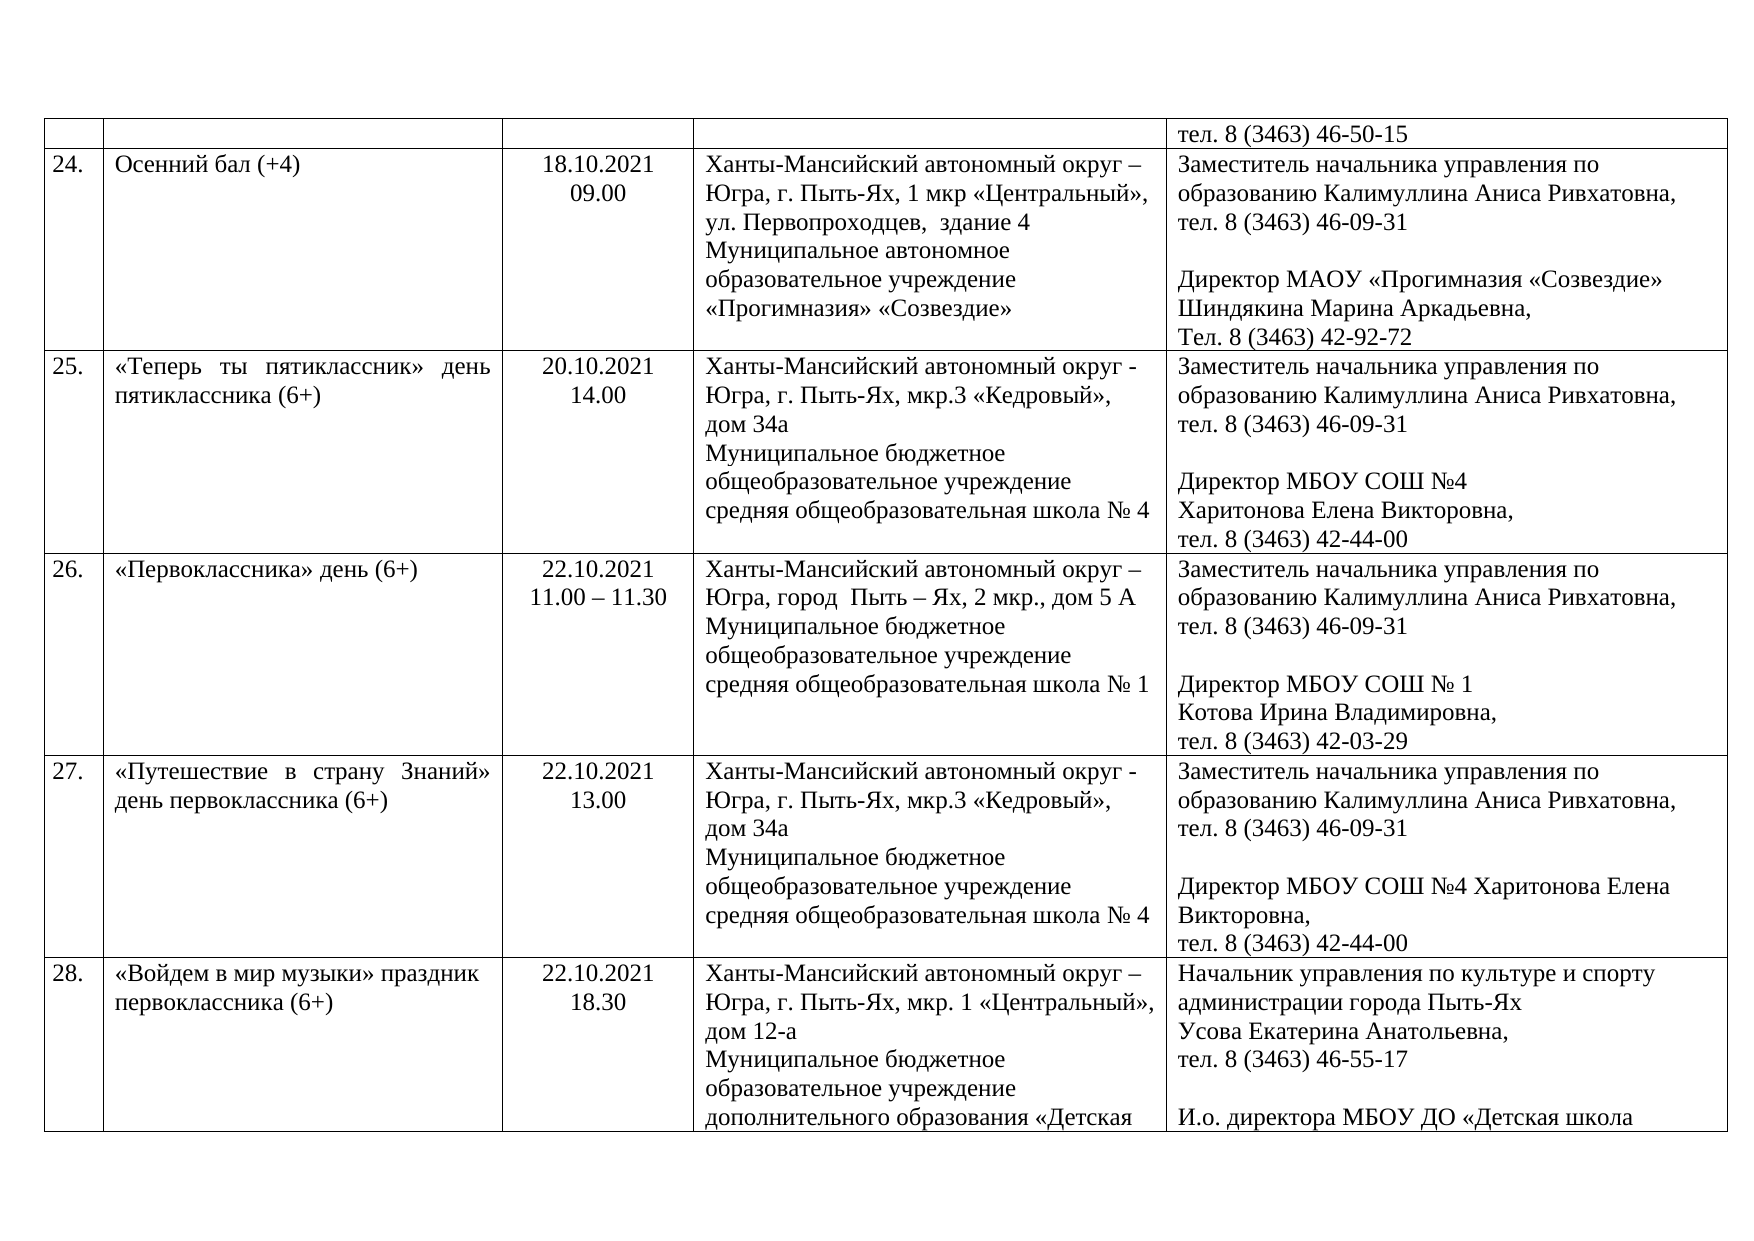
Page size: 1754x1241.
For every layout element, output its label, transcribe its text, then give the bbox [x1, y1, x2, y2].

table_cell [694, 119, 1166, 148]
table_cell Заместитель начальника управления по образованию Калимуллина Аниса Ривхатовна, тел. 8 (3463) 46-09-31 Директор МАОУ «Прогимназия «Созвездие» Шиндякина Марина Аркадьевна, Тел. 8 (3463) 42-92-72 [1167, 149, 1727, 350]
table_cell 20.10.2021 14.00 [503, 351, 693, 553]
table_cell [104, 119, 502, 148]
table_cell [45, 119, 103, 148]
table_cell 18.10.2021 09.00 [503, 149, 693, 350]
table_cell «Первоклассника» день (6+) [104, 554, 502, 755]
table_cell Осенний бал (+4) [104, 149, 502, 350]
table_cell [694, 958, 1166, 1131]
table_cell Заместитель начальника управления по образованию Калимуллина Аниса Ривхатовна, тел. 8 (3463) 46-09-31 Директор МБОУ СОШ № 1 Котова Ирина Владимировна, тел. 8 (3463) 42-03-29 [1167, 554, 1727, 755]
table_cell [503, 119, 693, 148]
table_cell [45, 958, 103, 1131]
table_cell 22.10.2021 11.00 – 11.30 [503, 554, 693, 755]
table_cell 22.10.2021 18.30 [503, 958, 693, 1131]
table_cell «Путешествие в страну Знаний» день первоклассника (6+) [104, 756, 502, 957]
table_cell [45, 554, 103, 755]
table_cell «Теперь ты пятиклассник» день пятиклассника (6+) [104, 351, 502, 553]
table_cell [1167, 119, 1727, 148]
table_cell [1167, 958, 1727, 1131]
table_cell [45, 756, 103, 957]
table_cell [45, 149, 103, 350]
table_cell Ханты-Мансийский автономный округ –Югра, г. Пыть-Ях, 1 мкр «Центральный», ул. Первопроходцев, здание 4 Муниципальное автономное образовательное учреждение «Прогимназия» «Созвездие» [694, 149, 1166, 350]
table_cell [104, 958, 502, 1131]
table_cell 22.10.2021 13.00 [503, 756, 693, 957]
table_cell Ханты-Мансийский автономный округ – Югра, город Пыть – Ях, 2 мкр., дом 5 А Муниципальное бюджетное общеобразовательное учреждение средняя общеобразовательная школа № 1 [694, 554, 1166, 755]
table_cell [45, 351, 103, 553]
